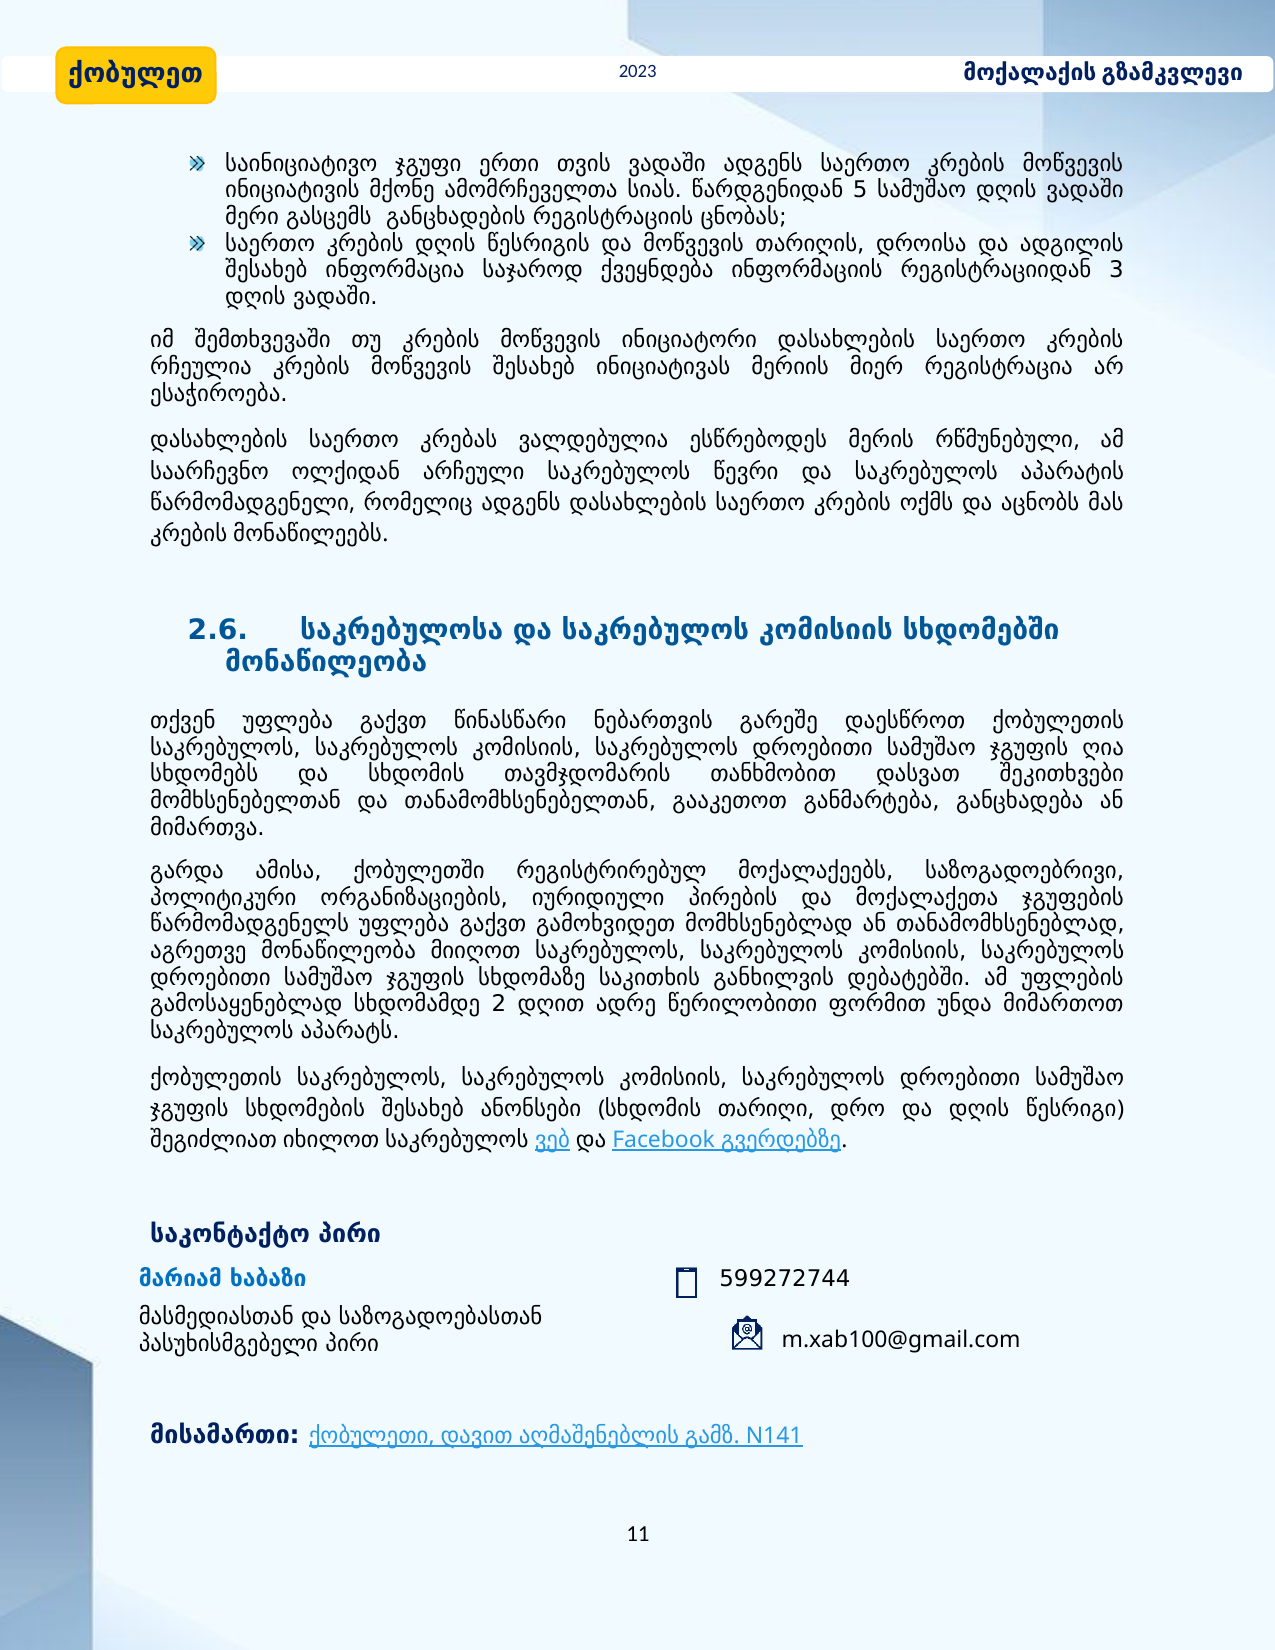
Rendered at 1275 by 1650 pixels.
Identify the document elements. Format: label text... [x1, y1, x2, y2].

text დასახლების საერთო კრებას ვალდებულია ესწრებოდეს მერის რწმუნებული, ამ საარჩევნო ოლქიდან არჩეული საკრებულოს წევრი და საკრებულოს აპარატის წარმომადგენელი, რომელიც ადგენს დასახლების საერთო კრების ოქმს და აცნობს მას კრების მონაწილეებს. [150, 423, 1125, 548]
table_header 599272744 m.xab100@gmail.com [654, 1265, 1113, 1381]
list საინიციატივო ჯგუფი ერთი თვის ვადაში ადგენს საერთო კრების მოწვევის ინიციატივის მქონე ამომრჩეველთა სიას. წარდგენიდან 5 სამუშაო დღის ვადაში მერი გასცემს განცხადების რეგისტრაციის ცნობას; [187, 150, 1125, 230]
table_header მარიამ ხაბაზი მასმედიასთან და საზოგადოებასთან პასუხისმგებელი პირი [139, 1265, 654, 1381]
text თქვენ უფლება გაქვთ წინასწარი ნებართვის გარეშე დაესწროთ ქობულეთის საკრებულოს, საკრებულოს კომისიის, საკრებულოს დროებითი სამუშაო ჯგუფის ღია სხდომებს და სხდომის თავმჯდომარის თანხმობით დასვათ შეკითხვები მომხსენებელთან და თანამომხსენებელთან, გააკეთოთ განმარტება, განცხადება ან მიმართვა. [150, 707, 1125, 841]
text საკონტაქტო პირი [150, 1219, 1125, 1248]
text იმ შემთხვევაში თუ კრების მოწვევის ინიციატორი დასახლების საერთო კრების რჩეულია კრების მოწვევის შესახებ ინიციატივას მერიის მიერ რეგისტრაცია არ ესაჭიროება. [150, 327, 1125, 407]
text ქობულეთის საკრებულოს, საკრებულოს კომისიის, საკრებულოს დროებითი სამუშაო ჯგუფის სხდომების შესახებ ანონსები (სხდომის თარიღი, დრო და დღის წესრიგი) შეგიძლიათ იხილოთ საკრებულოს ვებ და Facebook გვერდებზე. [150, 1061, 1125, 1154]
text გარდა ამისა, ქობულეთში რეგისტრირებულ მოქალაქეებს, საზოგადოებრივი, პოლიტიკური ორგანიზაციების, იურიდიული პირების და მოქალაქეთა ჯგუფების წარმომადგენელს უფლება გაქვთ გამოხვიდეთ მომხსენებლად ან თანამომხსენებლად, აგრეთვე მონაწილეობა მიიღოთ საკრებულოს, საკრებულოს კომისიის, საკრებულოს დროებითი სამუშაო ჯგუფის სხდომაზე საკითხის განხილვის დებატებში. ამ უფლების გამოსაყენებლად სხდომამდე 2 დღით ადრე წერილობითი ფორმით უნდა მიმართოთ საკრებულოს აპარატს. [150, 857, 1125, 1044]
subtitle საკრებულოსა და საკრებულოს კომისიის სხდომებში მონაწილეობა [187, 613, 1125, 678]
picture [0, 0, 1275, 1650]
list საერთო კრების დღის წესრიგის და მოწვევის თარიღის, დროისა და ადგილის შესახებ ინფორმაცია საჯაროდ ქვეყნდება ინფორმაციის რეგისტრაციიდან 3 დღის ვადაში. [187, 230, 1125, 310]
text მისამართი: ქობულეთი, დავით აღმაშენებლის გამზ. N141 [150, 1419, 1125, 1450]
